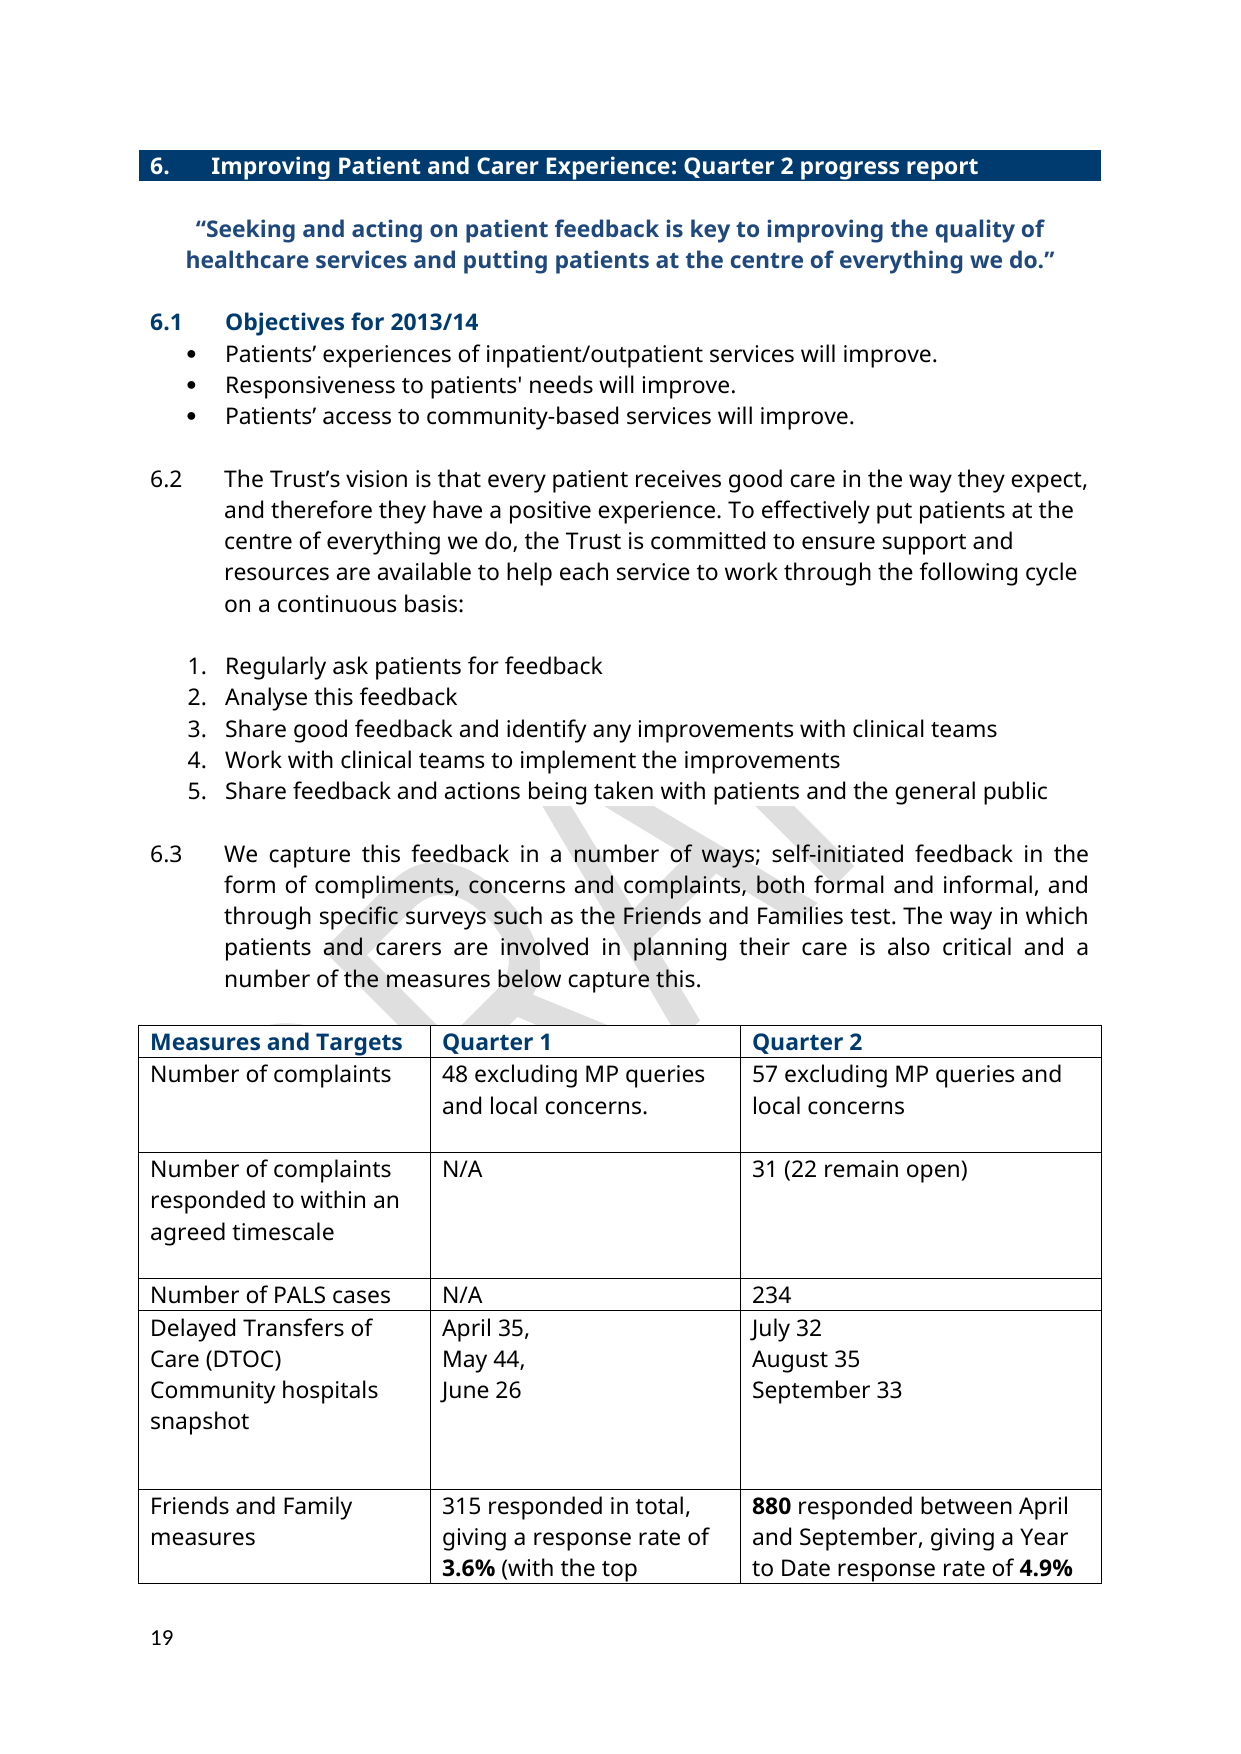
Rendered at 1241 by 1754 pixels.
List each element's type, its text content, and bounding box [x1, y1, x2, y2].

table_cell Number of PALS cases [139, 1279, 430, 1310]
list Analyse this feedback [187, 681, 1090, 712]
table_header Quarter 1 [431, 1026, 740, 1057]
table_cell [431, 1490, 740, 1583]
text 6.3 We capture this feedback in a number of ways; self-initiated feedback in the form of compliments, concerns and complaints, both formal and informal, and through specific surveys such as the Friends and Families test. The way in which patients and carers are involved in planning their care is also critical and a number of the measures below capture this. [150, 837, 1090, 994]
table_cell 57 excluding MP queries and local concerns [741, 1058, 1101, 1152]
table_cell N/A [431, 1153, 740, 1278]
table_header Measures and Targets [139, 1026, 430, 1057]
table_cell Number of complaints [139, 1058, 430, 1152]
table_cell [741, 1490, 1101, 1583]
table_cell 31 (22 remain open) [741, 1153, 1101, 1278]
text 6.2 The Trust’s vision is that every patient receives good care in the way they expect, and therefore they have a positive experience. To effectively put patients at the centre of everything we do, the Trust is committed to ensure support and resources are available to help each service to work through the following cycle on a continuous basis: [150, 462, 1090, 619]
list Patients’ access to community-based services will improve. [187, 400, 1090, 431]
table_cell N/A [431, 1279, 740, 1310]
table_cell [139, 1490, 430, 1583]
table_cell Delayed Transfers of Care (DTOC) Community hospitals snapshot [139, 1311, 430, 1488]
list Responsiveness to patients' needs will improve. [187, 369, 1090, 400]
table_header 6. Improving Patient and Carer Experience: Quarter 2 progress report [139, 150, 1101, 181]
table_cell April 35, May 44, June 26 [431, 1311, 740, 1488]
table_cell 48 excluding MP queries and local concerns. [431, 1058, 740, 1152]
table_cell Number of complaints responded to within an agreed timescale [139, 1153, 430, 1278]
list Work with clinical teams to implement the improvements [187, 744, 1090, 775]
text “Seeking and acting on patient feedback is key to improving the quality of healthcare services and putting patients at the centre of everything we do.” [150, 212, 1090, 275]
table_header Quarter 2 [741, 1026, 1101, 1057]
list Share good feedback and identify any improvements with clinical teams [187, 712, 1090, 744]
table_cell 234 [741, 1279, 1101, 1310]
list Share feedback and actions being taken with patients and the general public [187, 775, 1090, 806]
list Regularly ask patients for feedback [187, 650, 1090, 681]
list Patients’ experiences of inpatient/outpatient services will improve. [187, 337, 1090, 369]
subtitle 6.1 Objectives for 2013/14 [150, 306, 1090, 337]
table_cell July 32 August 35 September 33 [741, 1311, 1101, 1488]
